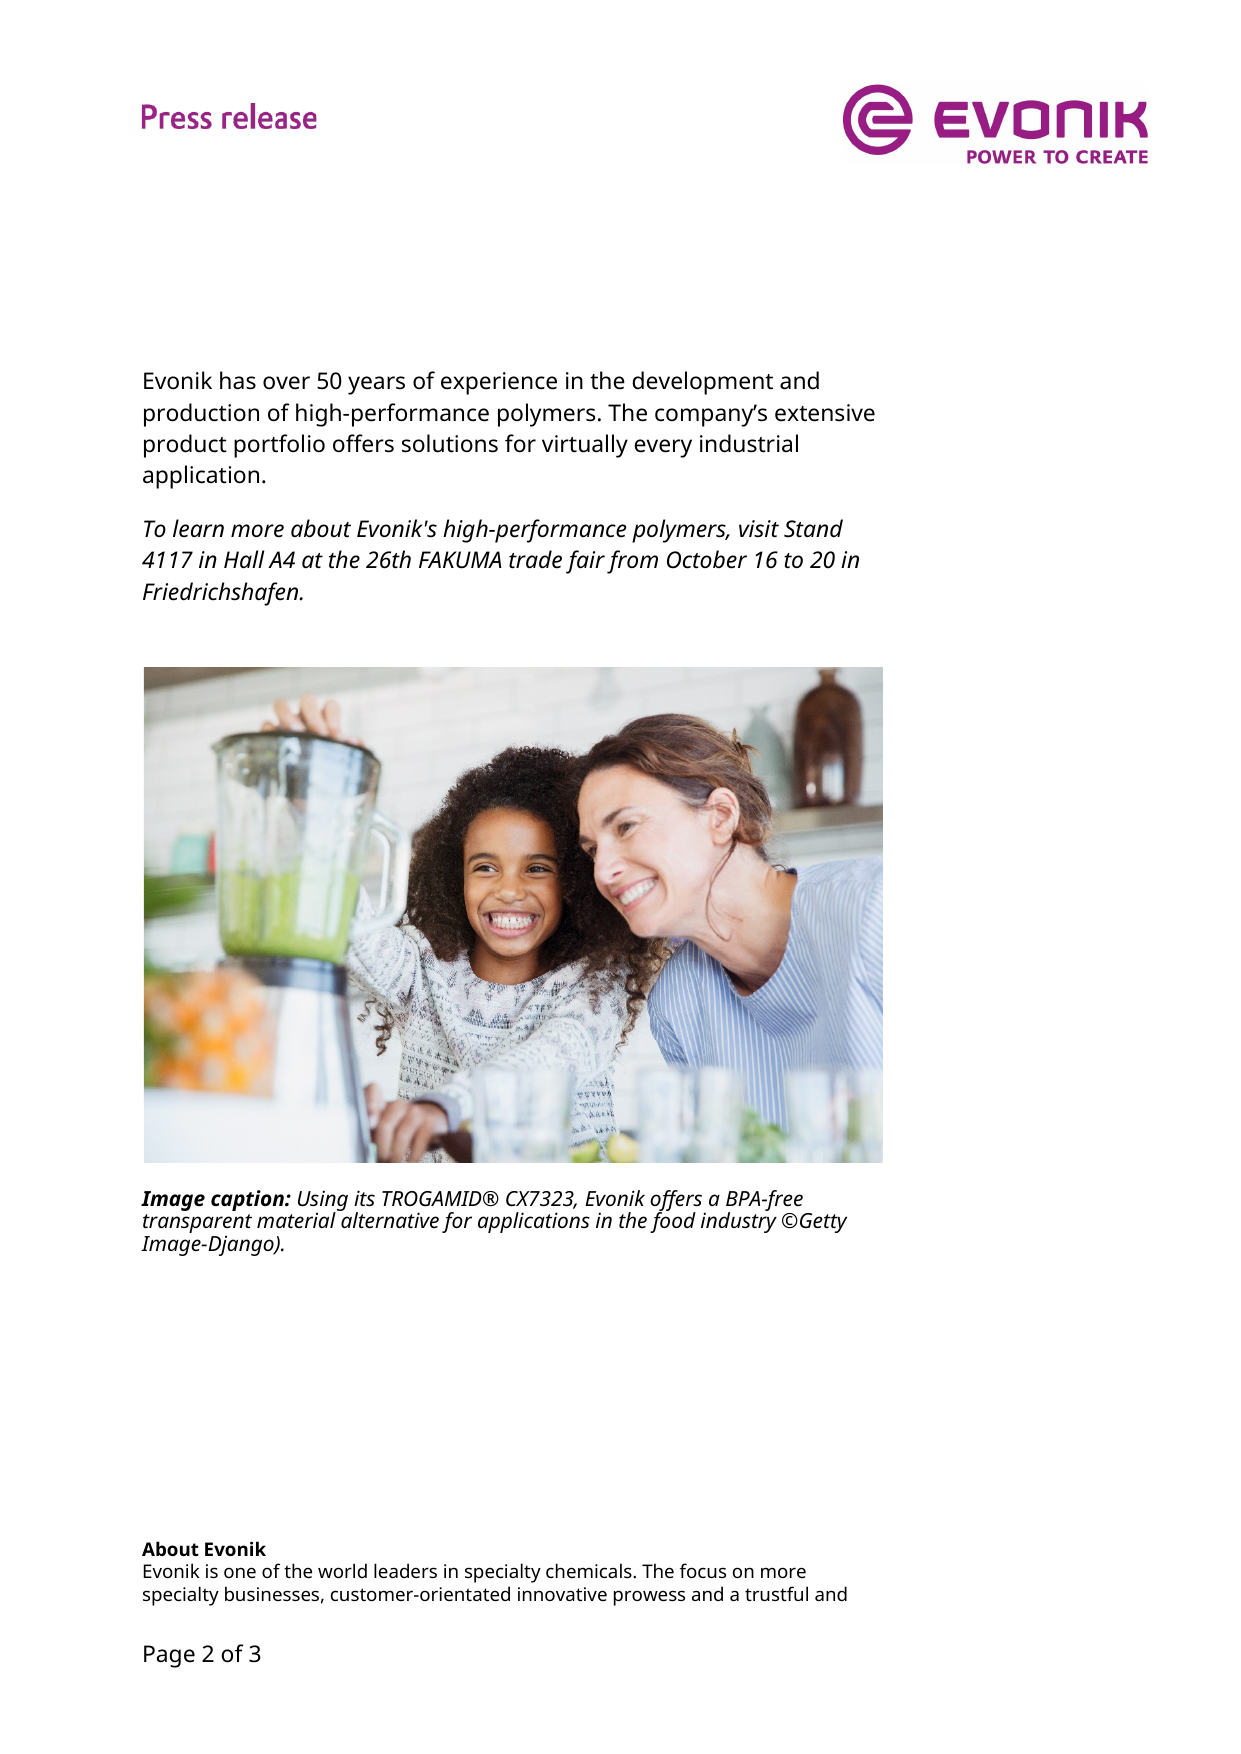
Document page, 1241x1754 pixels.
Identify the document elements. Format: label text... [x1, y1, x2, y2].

picture [841, 82, 1149, 165]
text Evonik has over 50 years of experience in the development and production of high-performance polymers. The company’s extensive product portfolio offers solutions for virtually every industrial application. [142, 365, 877, 490]
text About Evonik [142, 1538, 886, 1561]
text To learn more about Evonik's high-performance polymers, visit Stand 4117 in Hall A4 at the 26th FAKUMA trade fair from October 16 to 20 in Friedrichshafen. [142, 513, 886, 606]
picture [141, 103, 317, 129]
picture [142, 667, 882, 1161]
